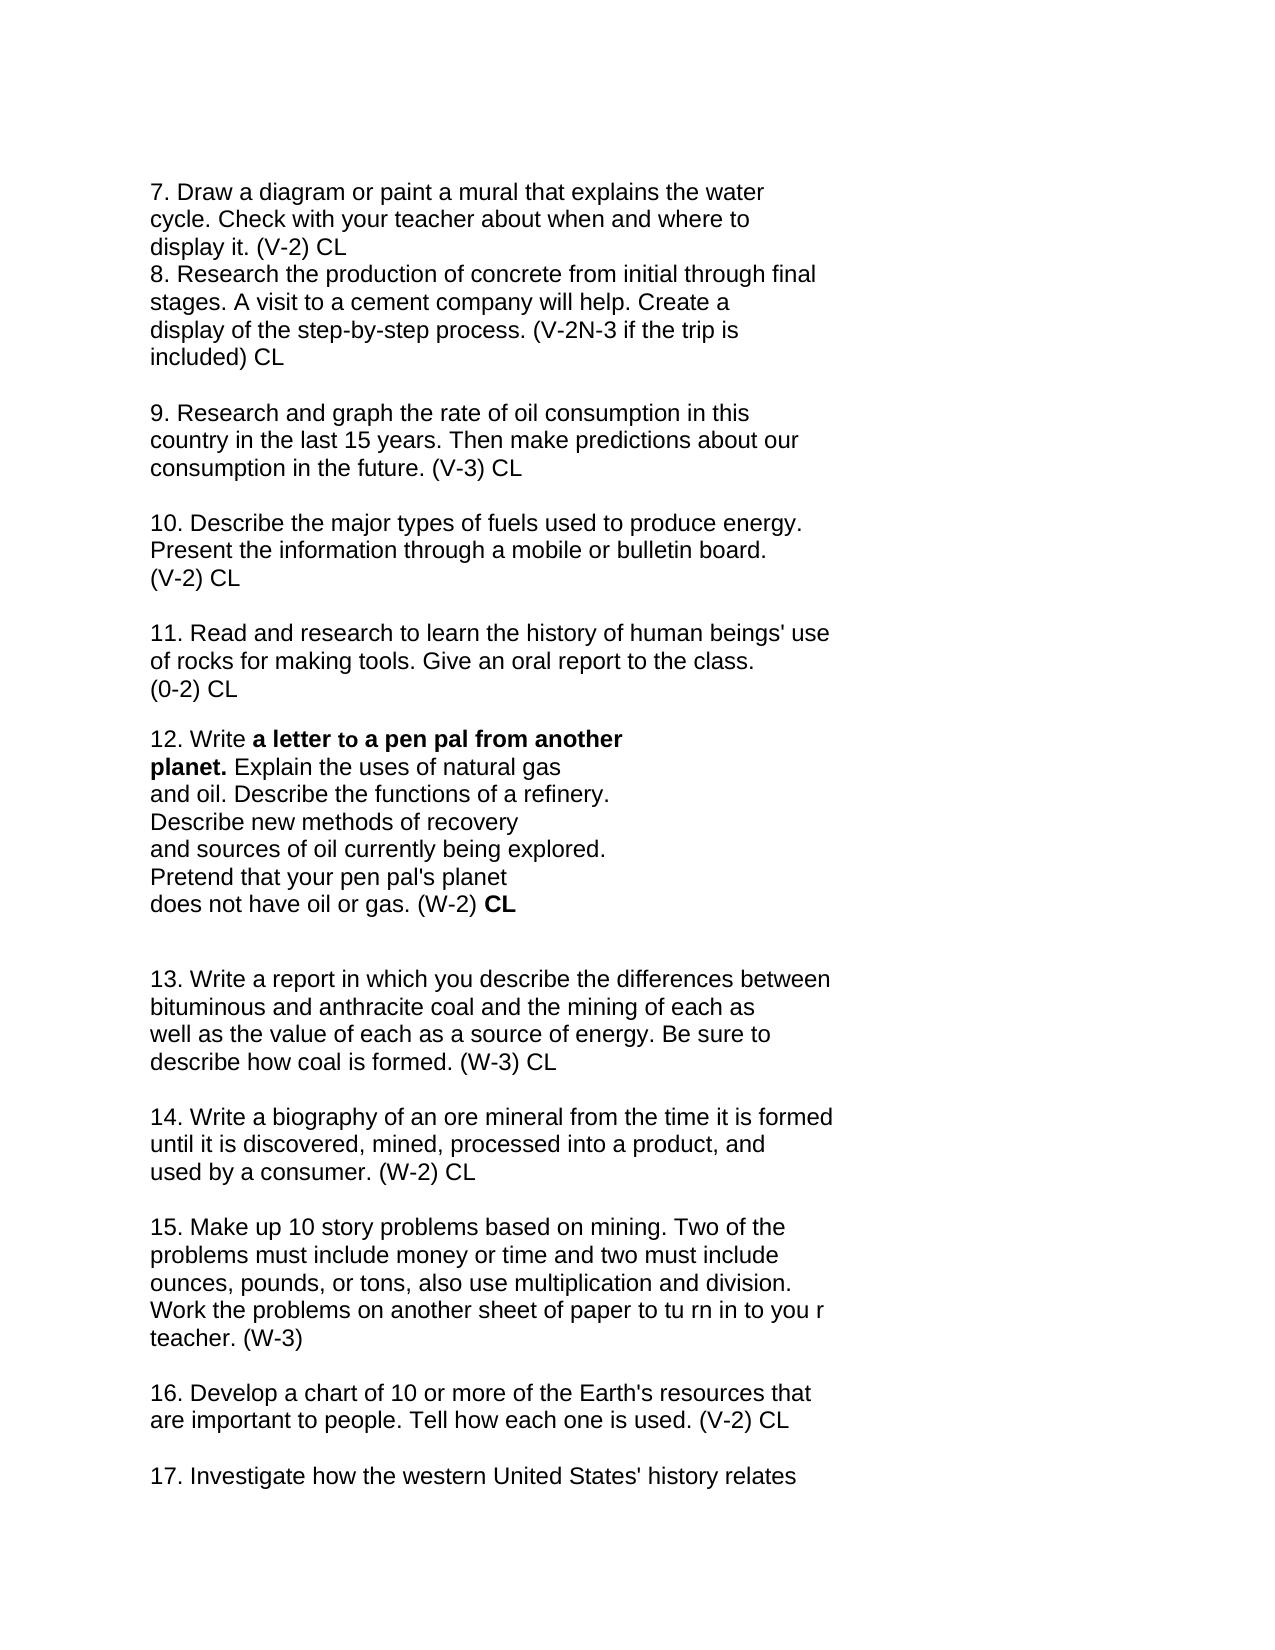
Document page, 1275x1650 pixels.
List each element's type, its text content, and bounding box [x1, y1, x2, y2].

text well as the value of each as a source of energy. Be sure to [150, 1020, 1125, 1048]
text planet. Explain the uses of natural gas [150, 752, 1125, 780]
text used by a consumer. (W-2) CL [150, 1158, 1125, 1186]
text 17. Investigate how the western United States' history relates [150, 1462, 1125, 1489]
text describe how coal is formed. (W-3) CL [150, 1048, 1125, 1075]
text stages. A visit to a cement company will help. Create a [150, 288, 1125, 316]
text Work the problems on another sheet of paper to tu rn in to you r [150, 1296, 1125, 1324]
text does not have oil or gas. (W-2) CL [150, 890, 1125, 918]
text and sources of oil currently being explored. [150, 835, 1125, 863]
text country in the last 15 years. Then make predictions about our [150, 426, 1125, 454]
text Pretend that your pen pal's planet [150, 863, 1125, 890]
text Describe new methods of recovery [150, 808, 1125, 835]
text of rocks for making tools. Give an oral report to the class. [150, 647, 1125, 674]
text ounces, pounds, or tons, also use multiplication and division. [150, 1268, 1125, 1296]
text 7. Draw a diagram or paint a mural that explains the water [150, 178, 1125, 205]
text 11. Read and research to learn the history of human beings' use [150, 619, 1125, 647]
text consumption in the future. (V-3) CL [150, 454, 1125, 481]
text until it is discovered, mined, processed into a product, and [150, 1130, 1125, 1158]
text problems must include money or time and two must include [150, 1241, 1125, 1268]
text 14. Write a biography of an ore mineral from the time it is formed [150, 1103, 1125, 1130]
text 15. Make up 10 story problems based on mining. Two of the [150, 1213, 1125, 1241]
text display of the step-by-step process. (V-2N-3 if the trip is [150, 316, 1125, 343]
text and oil. Describe the functions of a refinery. [150, 780, 1125, 808]
text 16. Develop a chart of 10 or more of the Earth's resources that [150, 1379, 1125, 1406]
text 8. Research the production of concrete from initial through final [150, 260, 1125, 288]
text 12. Write a letter to a pen pal from another [150, 725, 1125, 752]
text teacher. (W-3) [150, 1324, 1125, 1351]
text 13. Write a report in which you describe the differences between [150, 965, 1125, 992]
text cycle. Check with your teacher about when and where to [150, 205, 1125, 233]
text display it. (V-2) CL [150, 233, 1125, 260]
text Present the information through a mobile or bulletin board. [150, 536, 1125, 564]
text 9. Research and graph the rate of oil consumption in this [150, 398, 1125, 426]
text 10. Describe the major types of fuels used to produce energy. [150, 509, 1125, 536]
text included) CL [150, 343, 1125, 371]
text (0-2) CL [150, 674, 1125, 702]
text bituminous and anthracite coal and the mining of each as [150, 992, 1125, 1020]
text are important to people. Tell how each one is used. (V-2) CL [150, 1406, 1125, 1434]
text (V-2) CL [150, 564, 1125, 592]
